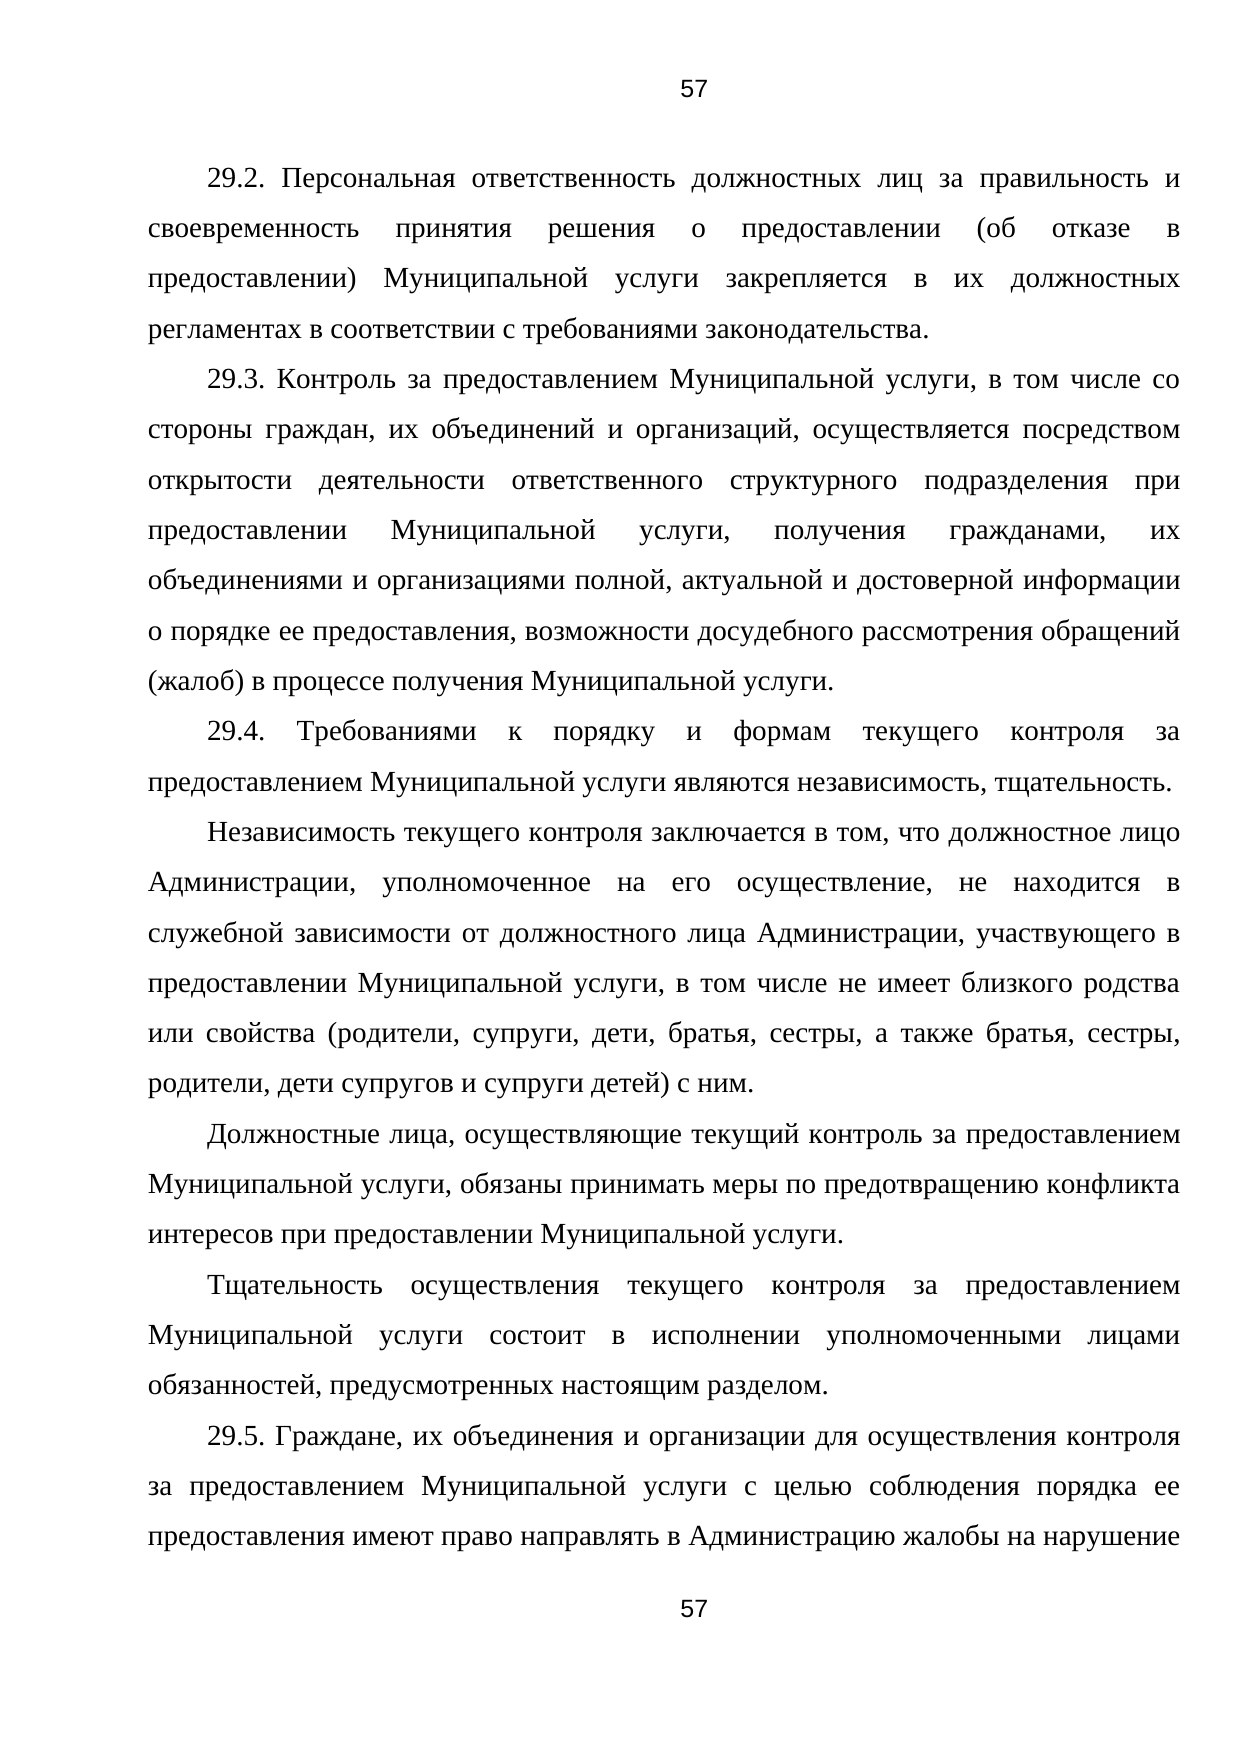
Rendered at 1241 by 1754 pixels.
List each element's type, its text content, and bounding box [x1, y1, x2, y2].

text 29.3. Контроль за предоставлением Муниципальной услуги, в том числе со стороны граждан, их объединений и организаций, осуществляется посредством открытости деятельности ответственного структурного подразделения при предоставлении Муниципальной услуги, получения гражданами, их объединениями и организациями полной, актуальной и достоверной информации о порядке ее предоставления, возможности досудебного рассмотрения обращений (жалоб) в процессе получения Муниципальной услуги. [148, 361, 1181, 697]
text Должностные лица, осуществляющие текущий контроль за предоставлением Муниципальной услуги, обязаны принимать меры по предотвращению конфликта интересов при предоставлении Муниципальной услуги. [148, 1116, 1181, 1250]
text Тщательность осуществления текущего контроля за предоставлением Муниципальной услуги состоит в исполнении уполномоченными лицами обязанностей, предусмотренных настоящим разделом. [148, 1267, 1181, 1401]
text Независимость текущего контроля заключается в том, что должностное лицо Администрации, уполномоченное на его осуществление, не находится в служебной зависимости от должностного лица Администрации, участвующего в предоставлении Муниципальной услуги, в том числе не имеет близкого родства или свойства (родители, супруги, дети, братья, сестры, а также братья, сестры, родители, дети супругов и супруги детей) с ним. [148, 814, 1181, 1099]
text 29.2. Персональная ответственность должностных лиц за правильность и своевременность принятия решения о предоставлении (об отказе в предоставлении) Муниципальной услуги закрепляется в их должностных регламентах в соответствии с требованиями законодательства. [148, 160, 1181, 344]
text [148, 1418, 1181, 1552]
text 29.4. Требованиями к порядку и формам текущего контроля за предоставлением Муниципальной услуги являются независимость, тщательность. [148, 713, 1181, 797]
